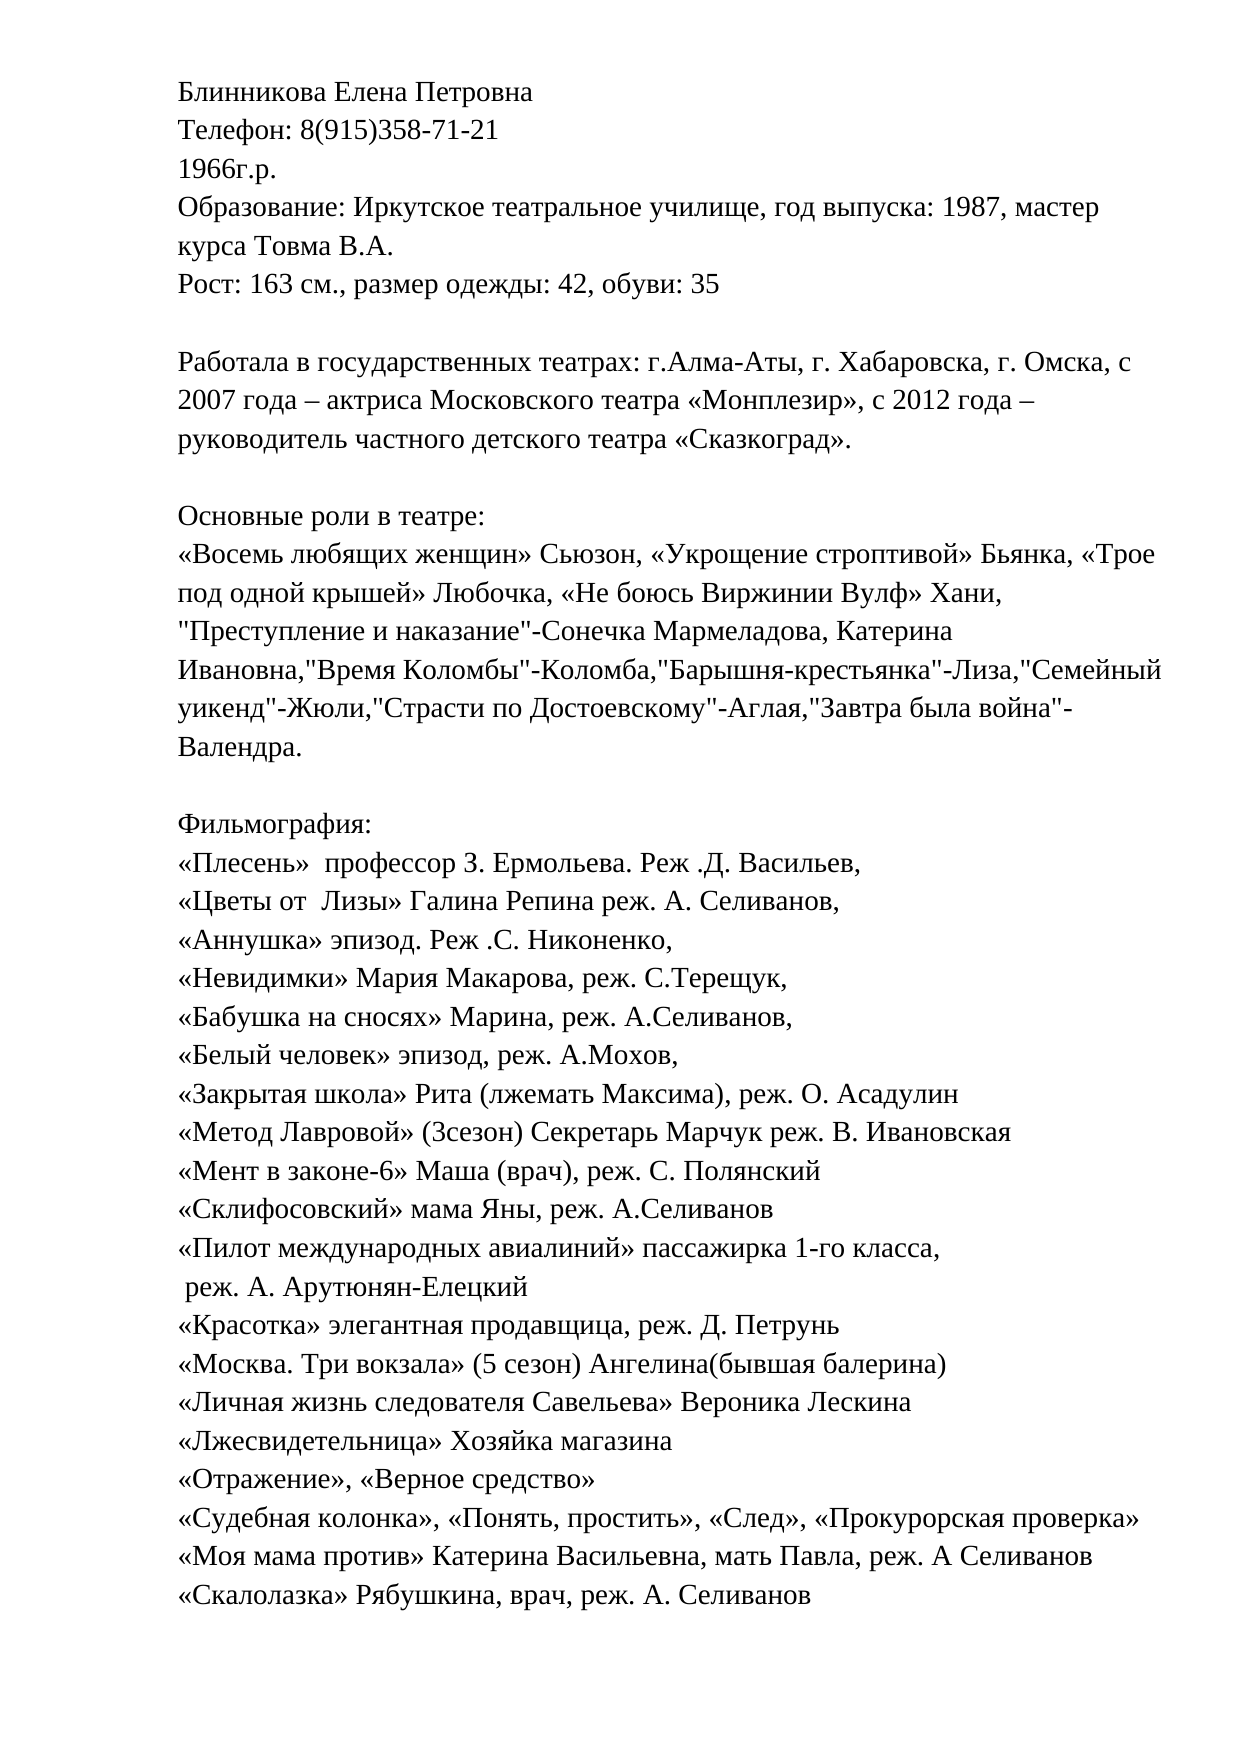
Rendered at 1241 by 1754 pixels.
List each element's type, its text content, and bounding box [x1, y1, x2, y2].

list «Цветы от Лизы» Галина Репина реж. А. Селиванов, [177, 883, 1167, 917]
list «Бабушка на сносях» Марина, реж. А.Селиванов, [177, 999, 1167, 1032]
list «Восемь любящих женщин» Сьюзон, «Укрощение строптивой» Бьянка, «Трое под одной крышей» Любочка, «Не боюсь Виржинии Вулф» Хани, "Преступление и наказание"-Сонечка Мармеладова, Катерина Ивановна,"Время Коломбы"-Коломба,"Барышня-крестьянка"-Лиза,"Семейный уикенд"-Жюли,"Страсти по Достоевскому"-Аглая,"Завтра была война"-Валендра. Фильмография: [177, 536, 1167, 840]
list Рост: 163 см., размер одежды: 42, обуви: 35 [177, 267, 1167, 300]
list 1966г.р. [177, 151, 1167, 184]
list «Закрытая школа» Рита (лжемать Максима), реж. О. Асадулин [177, 1076, 1167, 1109]
list «Личная жизнь следователя Савельева» Вероника Лескина [177, 1384, 1167, 1418]
list «Отражение», «Верное средство» [177, 1461, 1167, 1495]
list «Аннушка» эпизод. Реж .С. Никоненко, [177, 922, 1167, 955]
list «Скалолазка» Рябушкина, врач, реж. А. Селиванов [177, 1577, 1167, 1611]
list Телефон: 8(915)358-71-21 [177, 112, 1167, 146]
list «Красотка» элегантная продавщица, реж. Д. Петрунь [177, 1307, 1167, 1341]
list «Белый человек» эпизод, реж. А.Мохов, [177, 1037, 1167, 1071]
list «Моя мама против» Катерина Васильевна, мать Павла, реж. А Селиванов [177, 1538, 1167, 1572]
list «Пилот международных авиалиний» пассажирка 1-го класса, [177, 1230, 1167, 1264]
list Образование: Иркутское театральное училище, год выпуска: 1987, мастер курса Товма В.А. [177, 189, 1167, 262]
list «Склифосовский» мама Яны, реж. А.Селиванов [177, 1192, 1167, 1225]
list «Метод Лавровой» (3сезон) Секретарь Марчук реж. В. Ивановская [177, 1114, 1167, 1148]
list Блинникова Елена Петровна [177, 74, 1167, 107]
list «Невидимки» Мария Макарова, реж. С.Терещук, [177, 960, 1167, 994]
list реж. А. Арутюнян-Елецкий [177, 1269, 1167, 1302]
list «Плесень» профессор З. Ермольева. Реж .Д. Васильев, [177, 845, 1167, 878]
list «Мент в законе-6» Маша (врач), реж. С. Полянский [177, 1153, 1167, 1187]
list «Лжесвидетельница» Хозяйка магазина [177, 1423, 1167, 1456]
list Основные роли в театре: [177, 498, 1167, 531]
list Работала в государственных театрах: г.Алма-Аты, г. Хабаровска, г. Омска, с 2007 года – актриса Московского театра «Монплезир», с 2012 года – руководитель частного детского театра «Сказкоград». [177, 344, 1167, 454]
list «Москва. Три вокзала» (5 сезон) Ангелина(бывшая балерина) [177, 1346, 1167, 1379]
list «Судебная колонка», «Понять, простить», «След», «Прокурорская проверка» [177, 1500, 1167, 1533]
